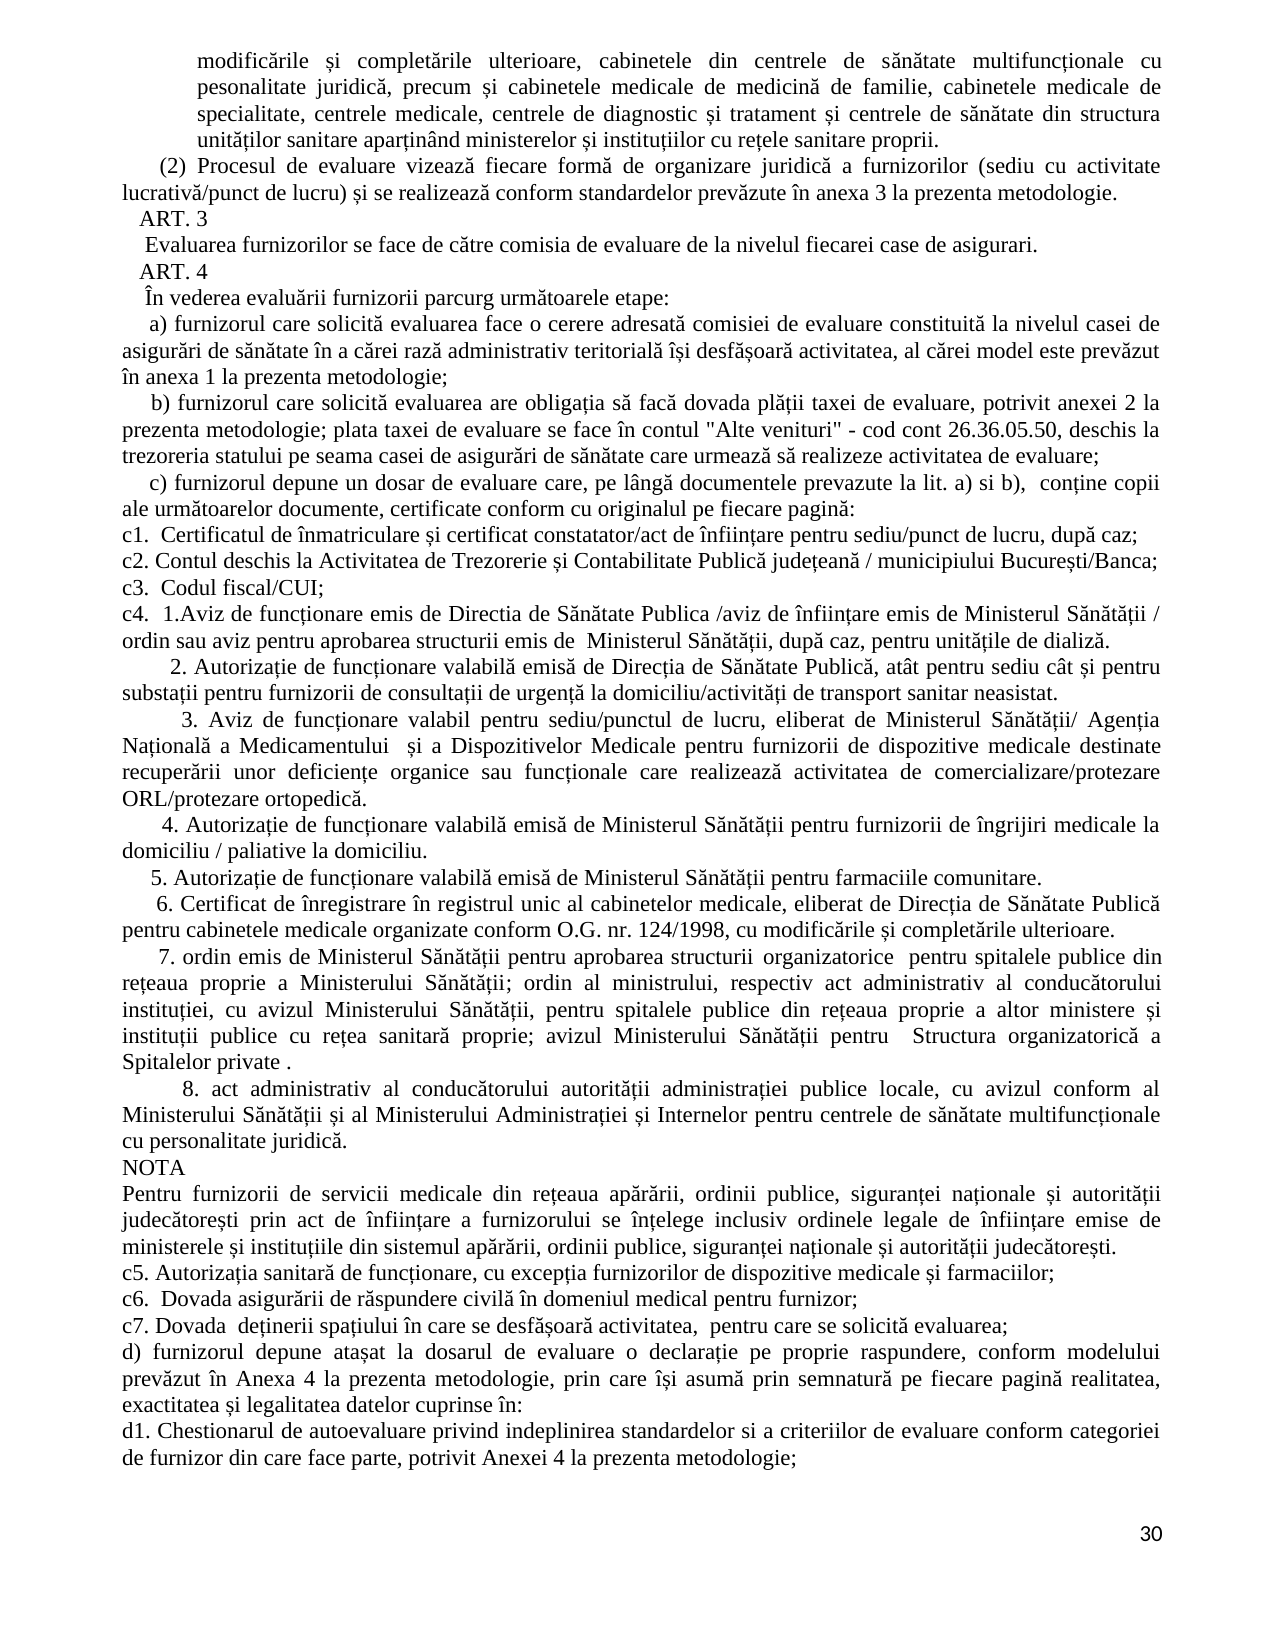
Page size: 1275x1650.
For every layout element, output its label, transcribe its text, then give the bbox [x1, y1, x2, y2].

text NOTA [122, 1154, 1162, 1180]
text c6. Dovada asigurării de răspundere civilă în domeniul medical pentru furnizor; [122, 1286, 1162, 1312]
text c) furnizorul depune un dosar de evaluare care, pe lângă documentele prevazute la lit. a) si b), conține copii ale următoarelor documente, certificate conform cu originalul pe fiecare pagină: [122, 468, 1162, 521]
text 3. Aviz de funcționare valabil pentru sediu/punctul de lucru, eliberat de Ministerul Sănătății/ Agenția Națională a Medicamentului și a Dispozitivelor Medicale pentru furnizorii de dispozitive medicale destinate recuperării unor deficiențe organice sau funcționale care realizează activitatea de comercializare/protezare ORL/protezare ortopedică. [122, 706, 1162, 811]
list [159, 47, 1162, 152]
text c7. Dovada deținerii spațiului în care se desfășoară activitatea, pentru care se solicită evaluarea; [122, 1312, 1162, 1338]
text Pentru furnizorii de servicii medicale din rețeaua apărării, ordinii publice, siguranței naționale și autorității judecătorești prin act de înființare a furnizorului se înțelege inclusiv ordinele legale de înființare emise de ministerele și instituțiile din sistemul apărării, ordinii publice, siguranței naționale și autorității judecătorești. [122, 1180, 1162, 1259]
text ART. 4 [122, 258, 1162, 284]
text a) furnizorul care solicită evaluarea face o cerere adresată comisiei de evaluare constituită la nivelul casei de asigurări de sănătate în a cărei rază administrativ teritorială își desfășoară activitatea, al cărei model este prevăzut în anexa 1 la prezenta metodologie; [122, 310, 1162, 389]
text c1. Certificatul de înmatriculare și certificat constatator/act de înființare pentru sediu/punct de lucru, după caz; [122, 521, 1162, 548]
text d) furnizorul depune atașat la dosarul de evaluare o declarație pe proprie raspundere, conform modelului prevăzut în Anexa 4 la prezenta metodologie, prin care își asumă prin semnatură pe fiecare pagină realitatea, exactitatea și legalitatea datelor cuprinse în: [122, 1338, 1162, 1417]
text 2. Autorizație de funcționare valabilă emisă de Direcția de Sănătate Publică, atât pentru sediu cât și pentru substații pentru furnizorii de consultații de urgență la domiciliu/activități de transport sanitar neasistat. [122, 653, 1162, 706]
text ART. 3 [122, 205, 1162, 231]
text c5. Autorizația sanitară de funcționare, cu excepția furnizorilor de dispozitive medicale și farmaciilor; [122, 1259, 1162, 1286]
text 5. Autorizație de funcționare valabilă emisă de Ministerul Sănătății pentru farmaciile comunitare. [122, 864, 1162, 890]
text c2. Contul deschis la Activitatea de Trezorerie și Contabilitate Publică județeană / municipiului București/Banca; [122, 548, 1162, 574]
text Evaluarea furnizorilor se face de către comisia de evaluare de la nivelul fiecarei case de asigurari. [122, 231, 1162, 258]
list Procesul de evaluare vizează fiecare formă de organizare juridică a furnizorilor (sediu cu activitate lucrativă/punct de lucru) și se realizează conform standardelor prevăzute în anexa 3 la prezenta metodologie. [122, 152, 1162, 205]
text d1. Chestionarul de autoevaluare privind indeplinirea standardelor si a criteriilor de evaluare conform categoriei de furnizor din care face parte, potrivit Anexei 4 la prezenta metodologie; [122, 1417, 1162, 1470]
text În vederea evaluării furnizorii parcurg următoarele etape: [122, 284, 1162, 310]
text 4. Autorizație de funcționare valabilă emisă de Ministerul Sănătății pentru furnizorii de îngrijiri medicale la domiciliu / paliative la domiciliu. [122, 811, 1162, 864]
text 8. act administrativ al conducătorului autorității administrației publice locale, cu avizul conform al Ministerului Sănătății și al Ministerului Administrației și Internelor pentru centrele de sănătate multifuncționale cu personalitate juridică. [122, 1075, 1162, 1154]
text c3. Codul fiscal/CUI; [122, 574, 1162, 600]
text b) furnizorul care solicită evaluarea are obligația să facă dovada plății taxei de evaluare, potrivit anexei 2 la prezenta metodologie; plata taxei de evaluare se face în contul "Alte venituri" - cod cont 26.36.05.50, deschis la trezoreria statului pe seama casei de asigurări de sănătate care urmează să realizeze activitatea de evaluare; [122, 389, 1162, 468]
text c4. 1.Aviz de funcționare emis de Directia de Sănătate Publica /aviz de înființare emis de Ministerul Sănătății / ordin sau aviz pentru aprobarea structurii emis de Ministerul Sănătății, după caz, pentru unitățile de dializă. [122, 600, 1162, 653]
text 7. ordin emis de Ministerul Sănătății pentru aprobarea structurii organizatorice pentru spitalele publice din rețeaua proprie a Ministerului Sănătății; ordin al ministrului, respectiv act administrativ al conducătorului instituției, cu avizul Ministerului Sănătății, pentru spitalele publice din rețeaua proprie a altor ministere și instituții publice cu rețea sanitară proprie; avizul Ministerului Sănătății pentru Structura organizatorică a Spitalelor private . [122, 943, 1162, 1075]
text 6. Certificat de înregistrare în registrul unic al cabinetelor medicale, eliberat de Direcția de Sănătate Publică pentru cabinetele medicale organizate conform O.G. nr. 124/1998, cu modificările și completările ulterioare. [122, 890, 1162, 943]
